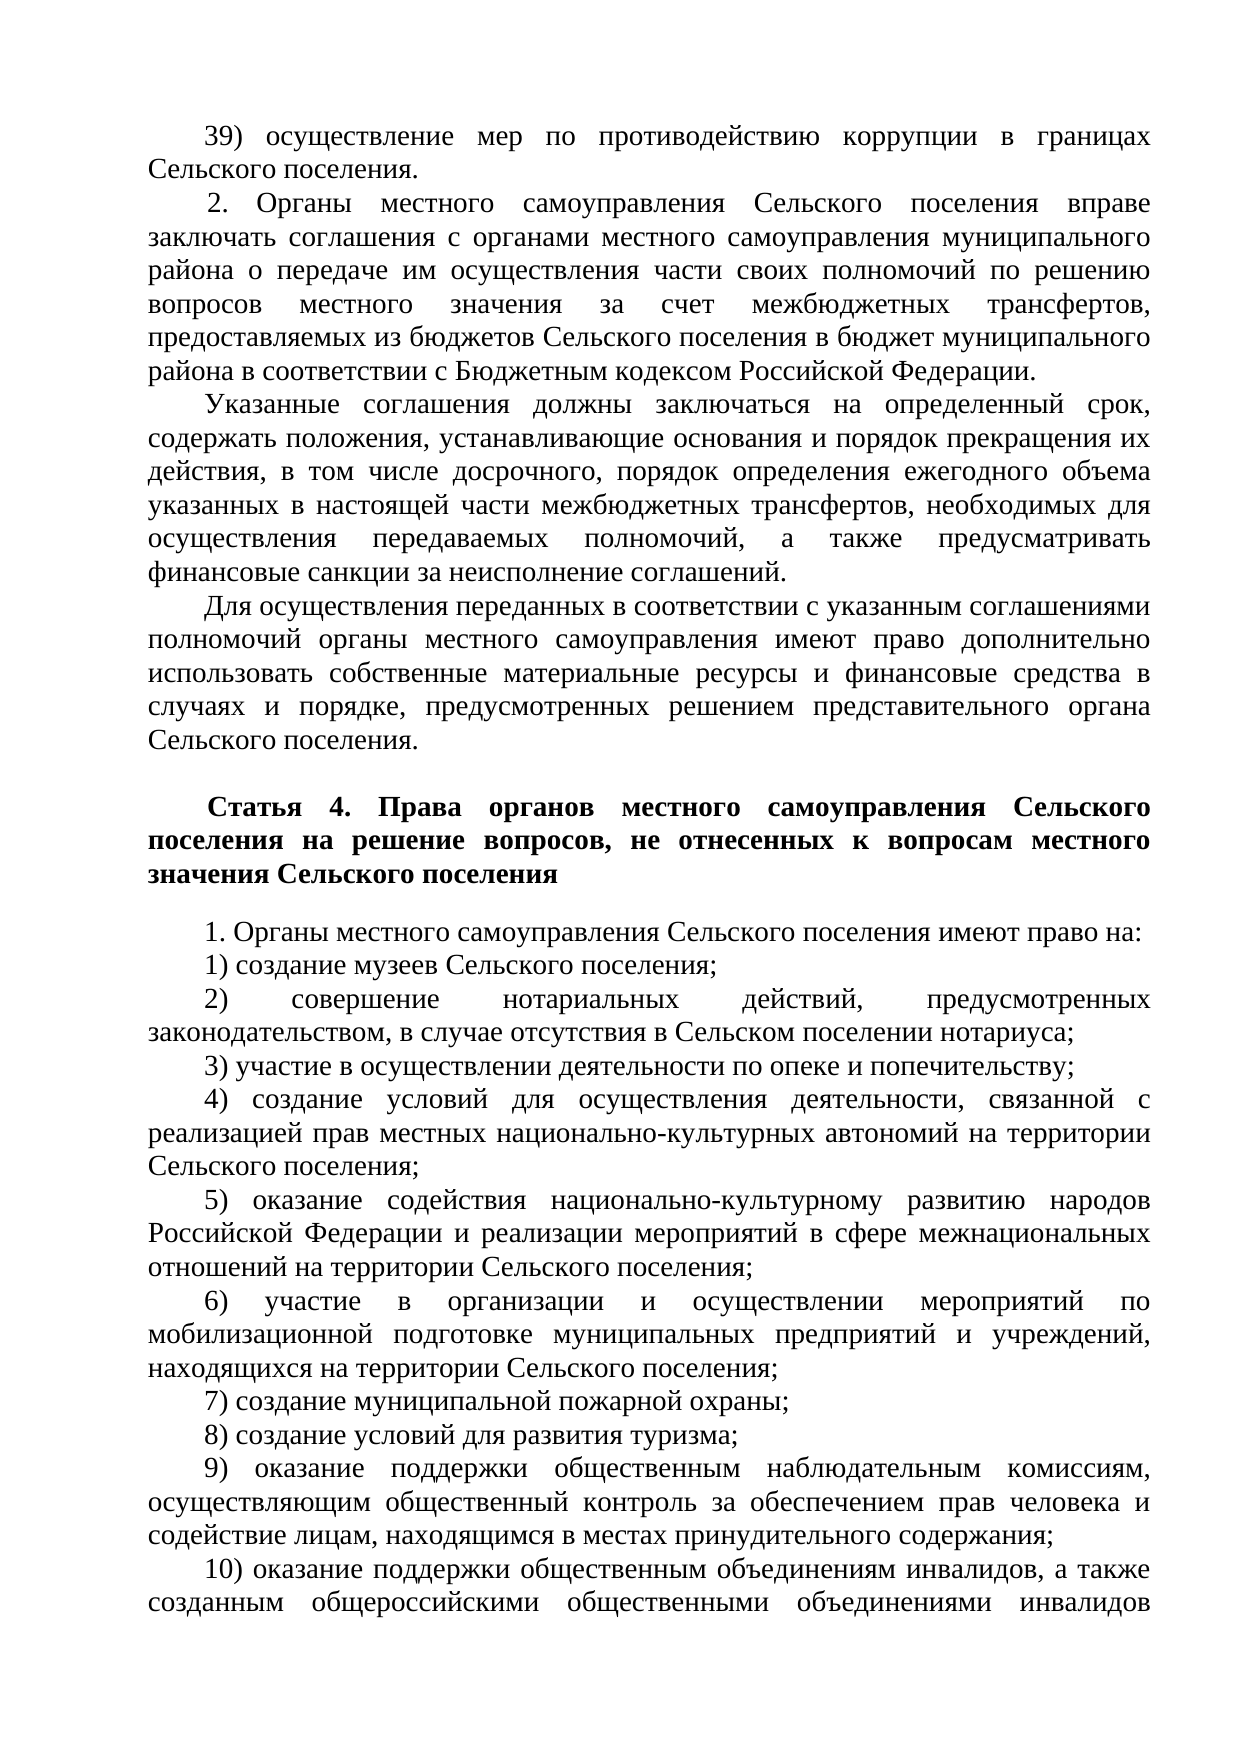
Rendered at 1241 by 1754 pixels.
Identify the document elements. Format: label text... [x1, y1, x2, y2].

text 2. Органы местного самоуправления Сельского поселения вправе заключать соглашения с органами местного самоуправления муниципального района о передаче им осуществления части своих полномочий по решению вопросов местного значения за счет межбюджетных трансфертов, предоставляемых из бюджетов Сельского поселения в бюджет муниципального района в соответствии с Бюджетным кодексом Российской Федерации. [148, 185, 1152, 386]
text 39) осуществление мер по противодействию коррупции в границах Сельского поселения. [148, 118, 1152, 185]
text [148, 1551, 1152, 1618]
text 7) создание муниципальной пожарной охраны; [148, 1383, 1152, 1417]
text 8) создание условий для развития туризма; [148, 1417, 1152, 1450]
text 1. Органы местного самоуправления Сельского поселения имеют право на: [148, 914, 1152, 947]
text 1) создание музеев Сельского поселения; [148, 947, 1152, 981]
text 4) создание условий для осуществления деятельности, связанной с реализацией прав местных национально-культурных автономий на территории Сельского поселения; [148, 1081, 1152, 1182]
text Статья 4. Права органов местного самоуправления Сельского поселения на решение вопросов, не отнесенных к вопросам местного значения Сельского поселения [148, 789, 1152, 889]
text Для осуществления переданных в соответствии с указанным соглашениями полномочий органы местного самоуправления имеют право дополнительно использовать собственные материальные ресурсы и финансовые средства в случаях и порядке, предусмотренных решением представительного органа Сельского поселения. [148, 588, 1152, 755]
text 9) оказание поддержки общественным наблюдательным комиссиям, осуществляющим общественный контроль за обеспечением прав человека и содействие лицам, находящимся в местах принудительного содержания; [148, 1450, 1152, 1551]
text Указанные соглашения должны заключаться на определенный срок, содержать положения, устанавливающие основания и порядок прекращения их действия, в том числе досрочного, порядок определения ежегодного объема указанных в настоящей части межбюджетных трансфертов, необходимых для осуществления передаваемых полномочий, а также предусматривать финансовые санкции за неисполнение соглашений. [148, 386, 1152, 588]
text 2) совершение нотариальных действий, предусмотренных законодательством, в случае отсутствия в Сельском поселении нотариуса; [148, 981, 1152, 1048]
text 6) участие в организации и осуществлении мероприятий по мобилизационной подготовке муниципальных предприятий и учреждений, находящихся на территории Сельского поселения; [148, 1283, 1152, 1383]
text 3) участие в осуществлении деятельности по опеке и попечительству; [148, 1048, 1152, 1081]
text 5) оказание содействия национально-культурному развитию народов Российской Федерации и реализации мероприятий в сфере межнациональных отношений на территории Сельского поселения; [148, 1182, 1152, 1283]
